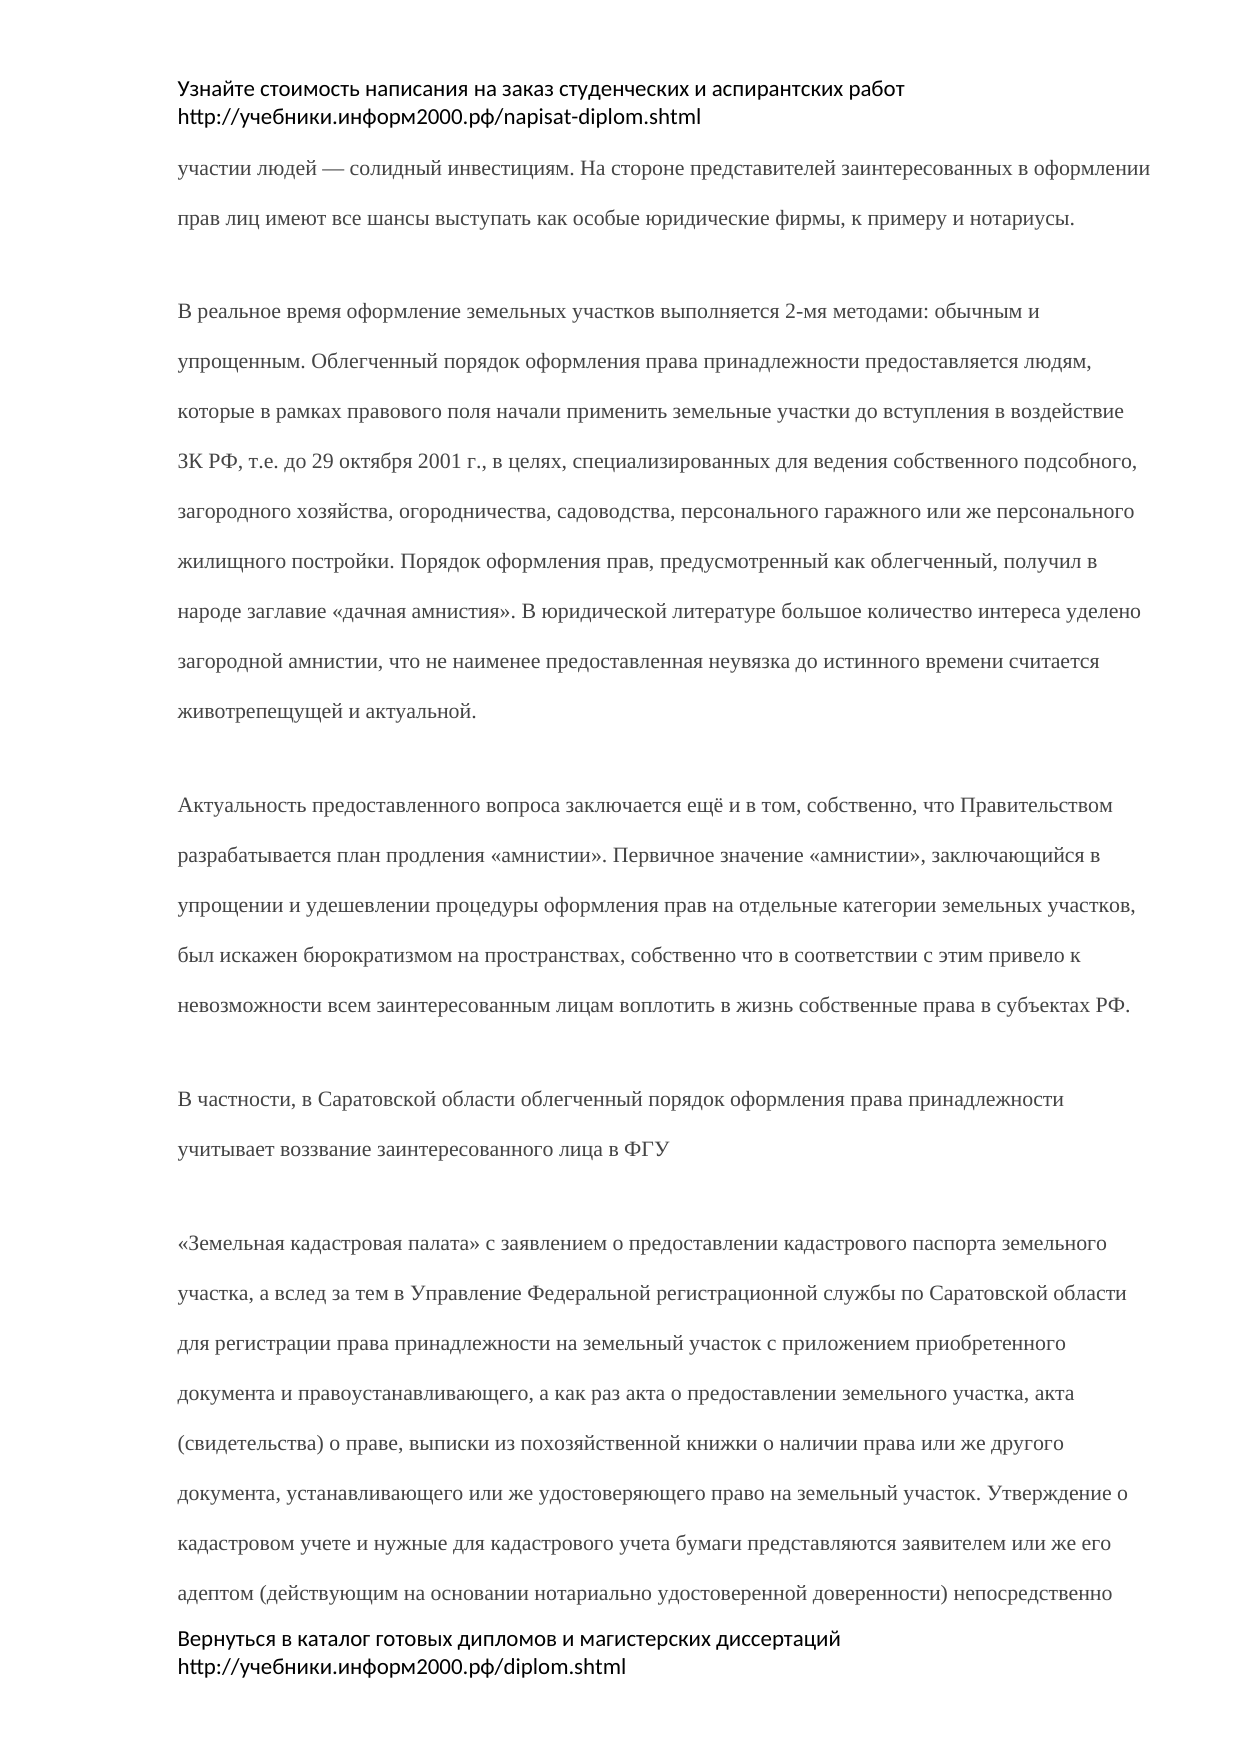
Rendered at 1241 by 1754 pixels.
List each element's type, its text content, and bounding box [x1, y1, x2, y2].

text В частности, в Саратовской области облегченный порядок оформления права принадлежности учитывает воззвание заинтересованного лица в ФГУ [177, 1061, 1152, 1161]
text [177, 1205, 1152, 1605]
text Актуальность предоставленного вопроса заключается ещё и в том, собственно, что Правительством разрабатывается план продления «амнистии». Первичное значение «амнистии», заключающийся в упрощении и удешевлении процедуры оформления прав на отдельные категории земельных участков, был искажен бюрократизмом на пространствах, собственно что в соответствии с этим привело к невозможности всем заинтересованным лицам воплотить в жизнь собственные права в субъектах РФ. [177, 767, 1152, 1017]
text В реальное время оформление земельных участков выполняется 2-мя методами: обычным и упрощенным. Облегченный порядок оформления права принадлежности предоставляется людям, которые в рамках правового поля начали применить земельные участки до вступления в воздействие ЗК РФ, т.е. до 29 октября 2001 г., в целях, специализированных для ведения собственного подсобного, загородного хозяйства, огородничества, садоводства, персонального гаражного или же персонального жилищного постройки. Порядок оформления прав, предусмотренный как облегченный, получил в народе заглавие «дачная амнистия». В юридической литературе большое количество интереса уделено загородной амнистии, что не наименее предоставленная неувязка до истинного времени считается животрепещущей и актуальной. [177, 273, 1152, 723]
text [177, 130, 1152, 230]
